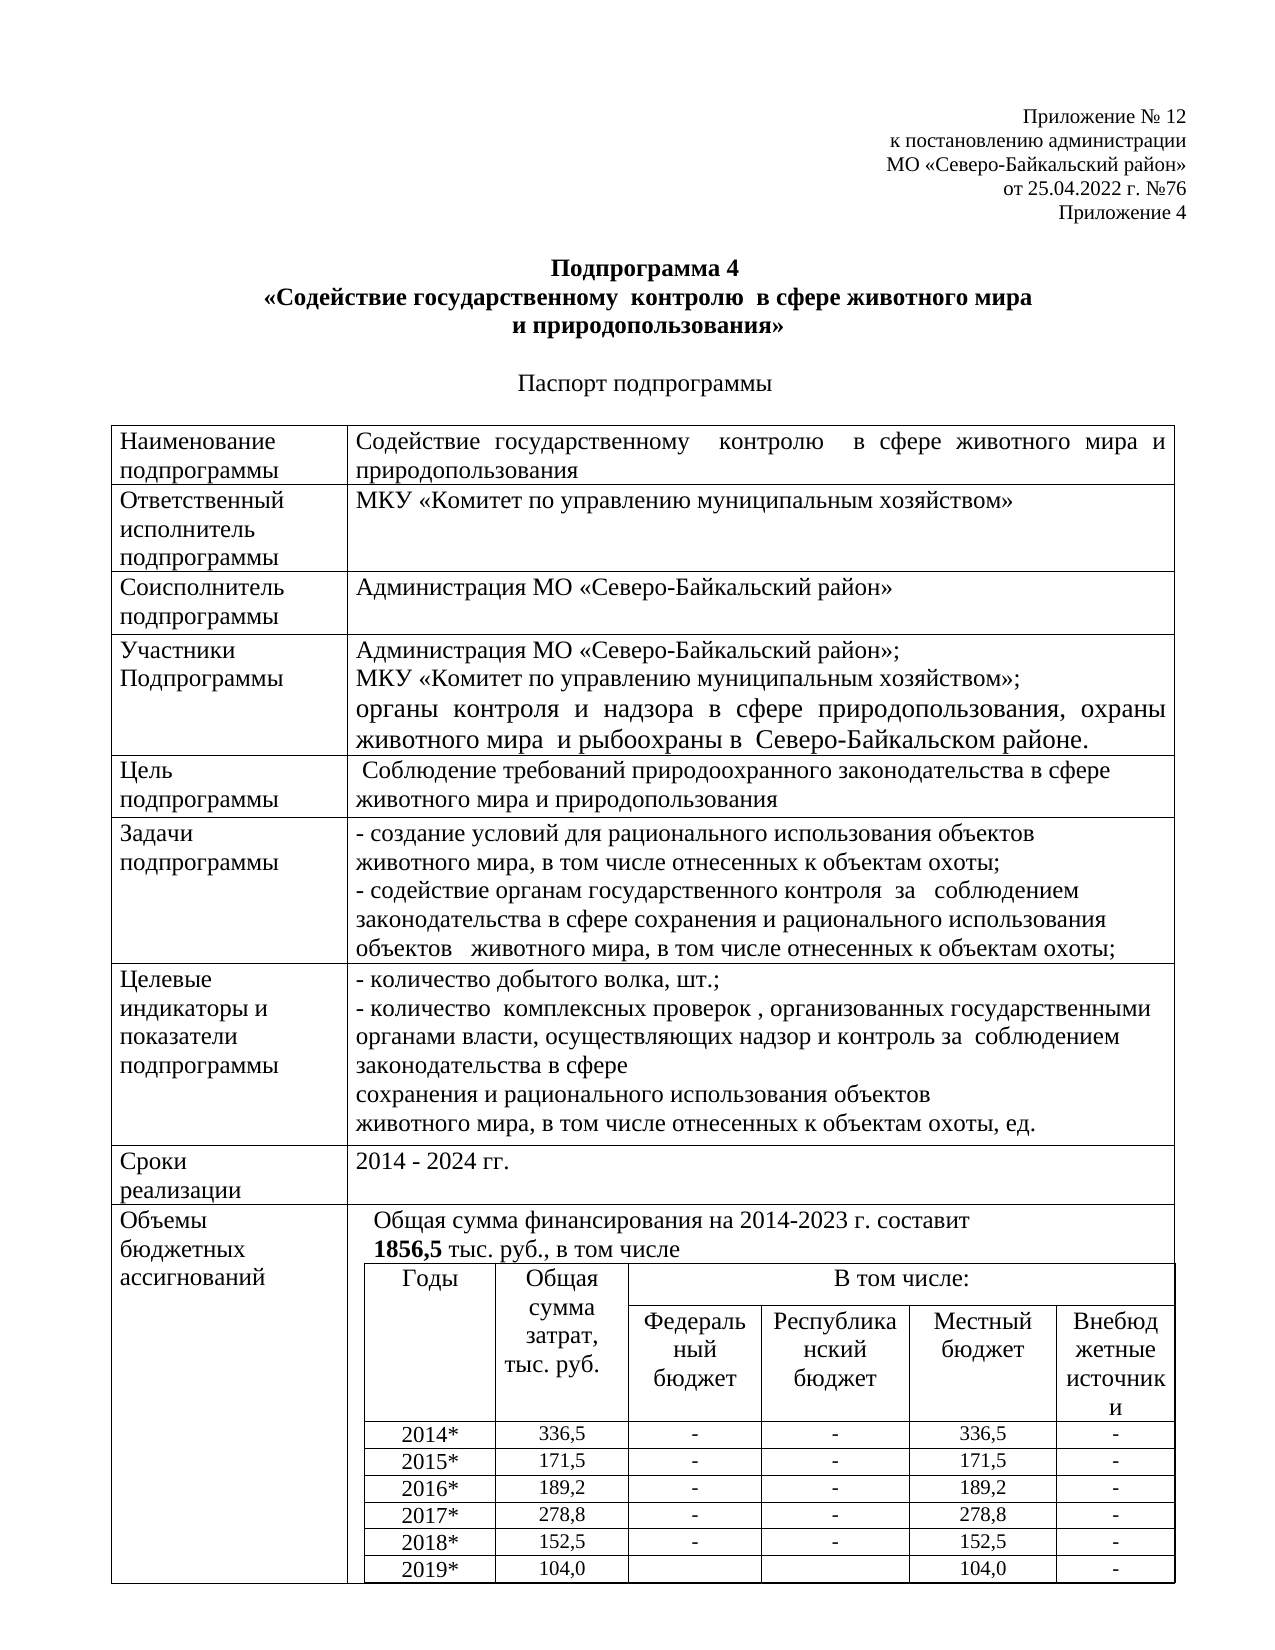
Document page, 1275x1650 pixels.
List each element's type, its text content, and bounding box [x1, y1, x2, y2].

text Подпрограмма 4 [103, 253, 1186, 282]
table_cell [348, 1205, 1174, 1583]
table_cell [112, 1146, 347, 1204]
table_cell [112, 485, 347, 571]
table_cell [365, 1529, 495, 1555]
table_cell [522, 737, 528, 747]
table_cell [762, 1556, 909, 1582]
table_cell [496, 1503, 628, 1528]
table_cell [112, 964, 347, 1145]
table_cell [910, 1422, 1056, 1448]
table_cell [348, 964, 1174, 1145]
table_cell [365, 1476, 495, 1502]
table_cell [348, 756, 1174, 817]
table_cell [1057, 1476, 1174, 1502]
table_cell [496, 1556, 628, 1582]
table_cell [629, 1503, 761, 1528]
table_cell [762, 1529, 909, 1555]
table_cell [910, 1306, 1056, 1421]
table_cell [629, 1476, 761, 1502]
text «Содействие государственному контролю в сфере животного мира [103, 282, 1186, 310]
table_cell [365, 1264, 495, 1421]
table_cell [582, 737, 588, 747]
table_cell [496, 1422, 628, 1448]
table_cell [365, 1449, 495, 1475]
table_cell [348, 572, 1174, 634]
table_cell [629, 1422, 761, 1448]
text и природопользования» [103, 310, 1186, 339]
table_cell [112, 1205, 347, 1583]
text от 25.04.2022 г. №76 [103, 176, 1186, 200]
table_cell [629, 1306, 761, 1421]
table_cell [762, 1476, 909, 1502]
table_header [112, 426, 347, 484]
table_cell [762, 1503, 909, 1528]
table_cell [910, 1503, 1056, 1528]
text Приложение 4 [103, 200, 1186, 224]
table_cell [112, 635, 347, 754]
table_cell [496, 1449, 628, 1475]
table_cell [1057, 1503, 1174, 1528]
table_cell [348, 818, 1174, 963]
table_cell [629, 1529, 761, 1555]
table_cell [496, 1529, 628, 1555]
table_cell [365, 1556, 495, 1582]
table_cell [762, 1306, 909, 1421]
text Паспорт подпрограммы [103, 368, 1186, 397]
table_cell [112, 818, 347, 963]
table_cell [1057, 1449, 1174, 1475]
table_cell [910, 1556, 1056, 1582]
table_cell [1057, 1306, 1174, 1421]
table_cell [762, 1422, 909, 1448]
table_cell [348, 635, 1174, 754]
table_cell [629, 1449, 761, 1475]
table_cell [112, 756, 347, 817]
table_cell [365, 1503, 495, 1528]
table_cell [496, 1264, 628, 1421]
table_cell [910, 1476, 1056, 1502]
text МО «Северо-Байкальский район» [103, 152, 1186, 176]
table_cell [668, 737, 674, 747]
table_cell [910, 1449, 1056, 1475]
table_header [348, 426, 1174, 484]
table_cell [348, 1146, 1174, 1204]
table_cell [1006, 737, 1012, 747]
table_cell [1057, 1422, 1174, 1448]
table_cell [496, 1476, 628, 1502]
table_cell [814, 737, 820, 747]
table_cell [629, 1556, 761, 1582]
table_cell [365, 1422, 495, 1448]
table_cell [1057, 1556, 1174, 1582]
text Приложение № 12 [103, 104, 1186, 128]
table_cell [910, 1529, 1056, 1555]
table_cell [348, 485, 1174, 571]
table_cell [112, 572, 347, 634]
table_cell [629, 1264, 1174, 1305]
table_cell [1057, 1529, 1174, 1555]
text к постановлению администрации [103, 128, 1186, 152]
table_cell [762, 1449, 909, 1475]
